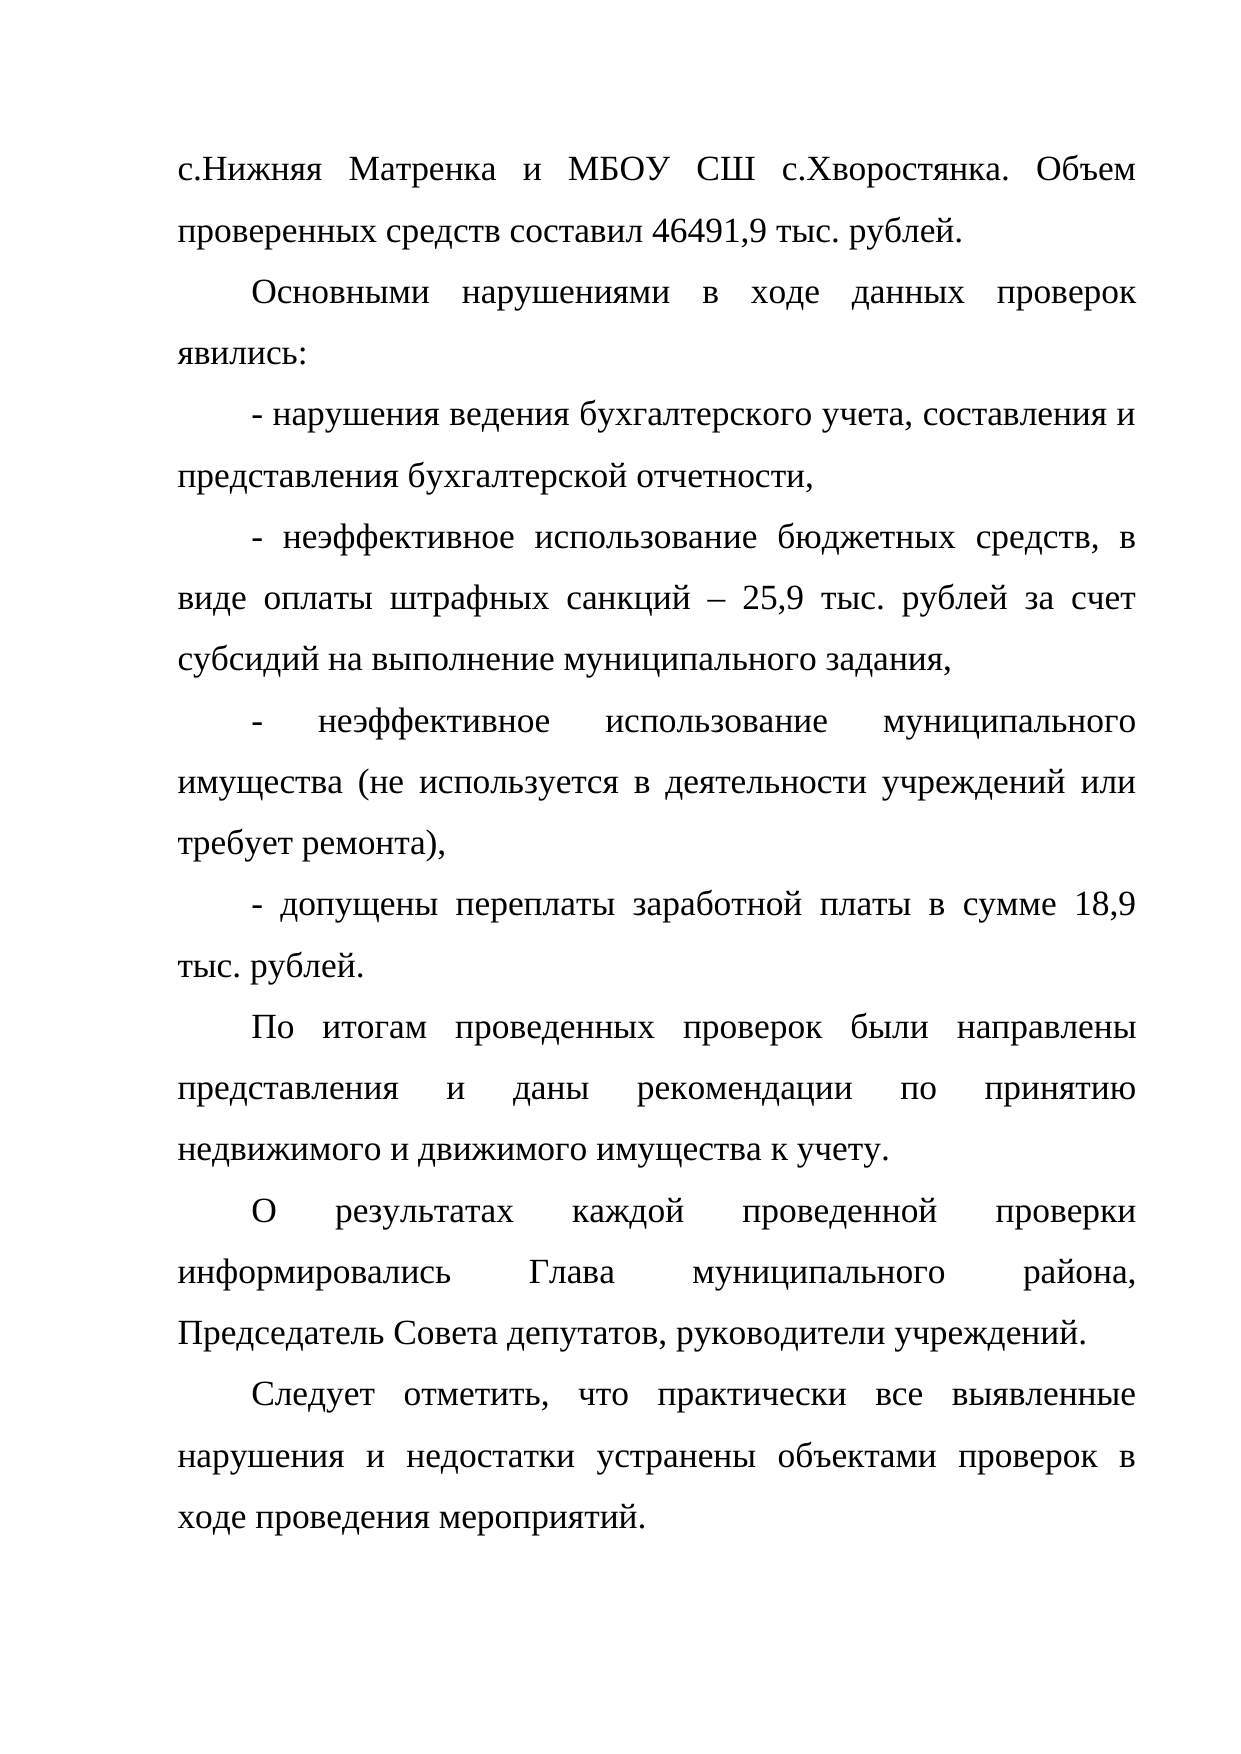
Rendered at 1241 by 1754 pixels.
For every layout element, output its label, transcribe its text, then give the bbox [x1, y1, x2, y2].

text - допущены переплаты заработной платы в сумме 18,9 тыс. рублей. [177, 883, 1137, 985]
text Следует отметить, что практически все выявленные нарушения и недостатки устранены объектами проверок в ходе проведения мероприятий. [177, 1373, 1137, 1536]
text Основными нарушениями в ходе данных проверок явились: [177, 270, 1137, 372]
text - неэффективное использование бюджетных средств, в виде оплаты штрафных санкций – 25,9 тыс. рублей за счет субсидий на выполнение муниципального задания, [177, 515, 1137, 678]
text - нарушения ведения бухгалтерского учета, составления и представления бухгалтерской отчетности, [177, 393, 1137, 495]
text О результатах каждой проведенной проверки информировались Глава муниципального района, Председатель Совета депутатов, руководители учреждений. [177, 1189, 1137, 1352]
text По итогам проведенных проверок были направлены представления и даны рекомендации по принятию недвижимого и движимого имущества к учету. [177, 1005, 1137, 1168]
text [177, 148, 1137, 250]
text - неэффективное использование муниципального имущества (не используется в деятельности учреждений или требует ремонта), [177, 699, 1137, 862]
